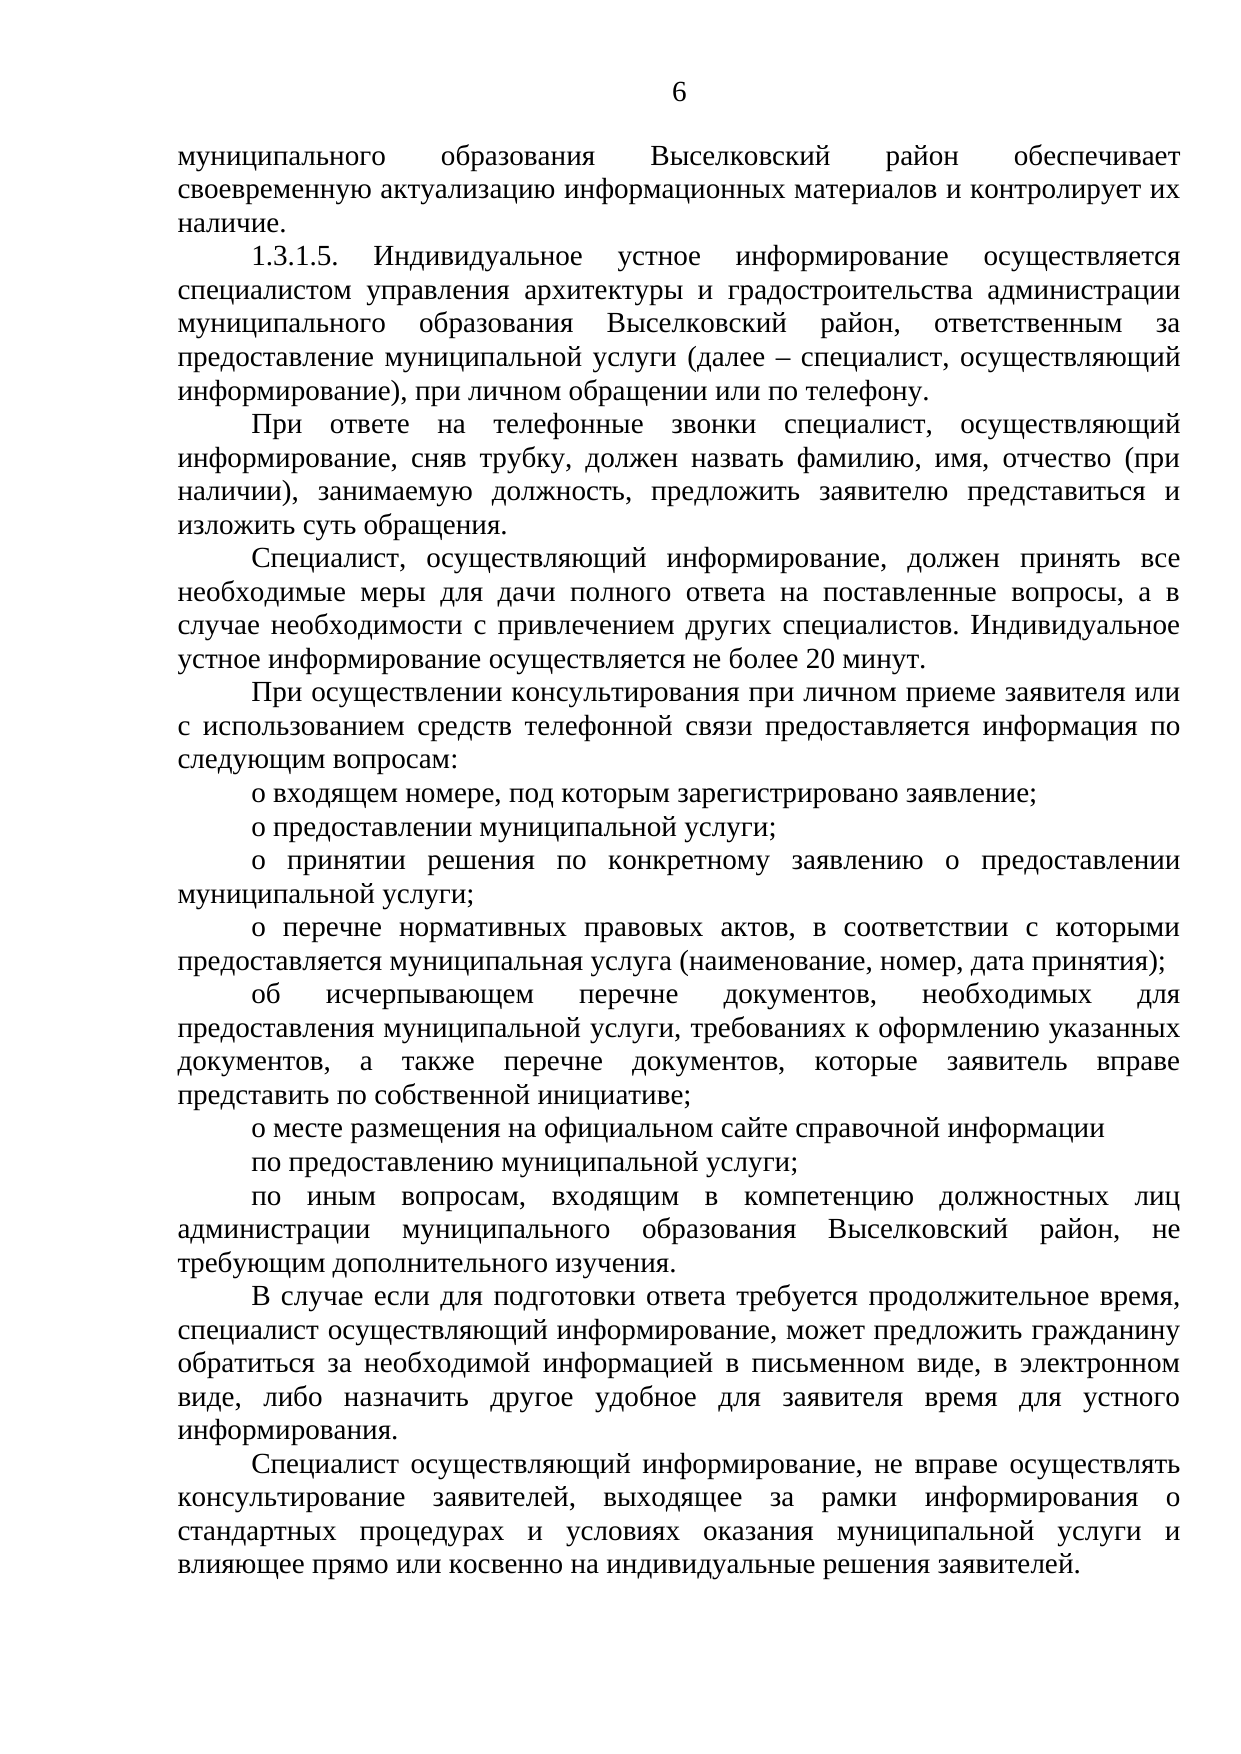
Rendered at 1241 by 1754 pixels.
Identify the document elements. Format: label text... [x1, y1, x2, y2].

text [177, 138, 1181, 238]
text о месте размещения на официальном сайте справочной информации [177, 1111, 1181, 1144]
text о предоставлении муниципальной услуги; [177, 809, 1181, 842]
text При осуществлении консультирования при личном приеме заявителя или с использованием средств телефонной связи предоставляется информация по следующим вопросам: [177, 674, 1181, 775]
text о перечне нормативных правовых актов, в соответствии с которыми предоставляется муниципальная услуга (наименование, номер, дата принятия); [177, 909, 1181, 976]
text по иным вопросам, входящим в компетенцию должностных лиц администрации муниципального образования Выселковский район, не требующим дополнительного изучения. [177, 1178, 1181, 1278]
text Специалист осуществляющий информирование, не вправе осуществлять консультирование заявителей, выходящее за рамки информирования о стандартных процедурах и условиях оказания муниципальной услуги и влияющее прямо или косвенно на индивидуальные решения заявителей. [177, 1446, 1181, 1580]
text по предоставлению муниципальной услуги; [177, 1144, 1181, 1178]
text о принятии решения по конкретному заявлению о предоставлении муниципальной услуги; [177, 842, 1181, 909]
text В случае если для подготовки ответа требуется продолжительное время, специалист осуществляющий информирование, может предложить гражданину обратиться за необходимой информацией в письменном виде, в электронном виде, либо назначить другое удобное для заявителя время для устного информирования. [177, 1278, 1181, 1446]
text об исчерпывающем перечне документов, необходимых для предоставления муниципальной услуги, требованиях к оформлению указанных документов, а также перечне документов, которые заявитель вправе представить по собственной инициативе; [177, 976, 1181, 1111]
text 1.3.1.5. Индивидуальное устное информирование осуществляется специалистом управления архитектуры и градостроительства администрации муниципального образования Выселковский район, ответственным за предоставление муниципальной услуги (далее – специалист, осуществляющий информирование), при личном обращении или по телефону. [177, 238, 1181, 406]
text Специалист, осуществляющий информирование, должен принять все необходимые меры для дачи полного ответа на поставленные вопросы, а в случае необходимости с привлечением других специалистов. Индивидуальное устное информирование осуществляется не более 20 минут. [177, 540, 1181, 674]
text При ответе на телефонные звонки специалист, осуществляющий информирование, сняв трубку, должен назвать фамилию, имя, отчество (при наличии), занимаемую должность, предложить заявителю представиться и изложить суть обращения. [177, 406, 1181, 540]
text о входящем номере, под которым зарегистрировано заявление; [177, 775, 1181, 809]
